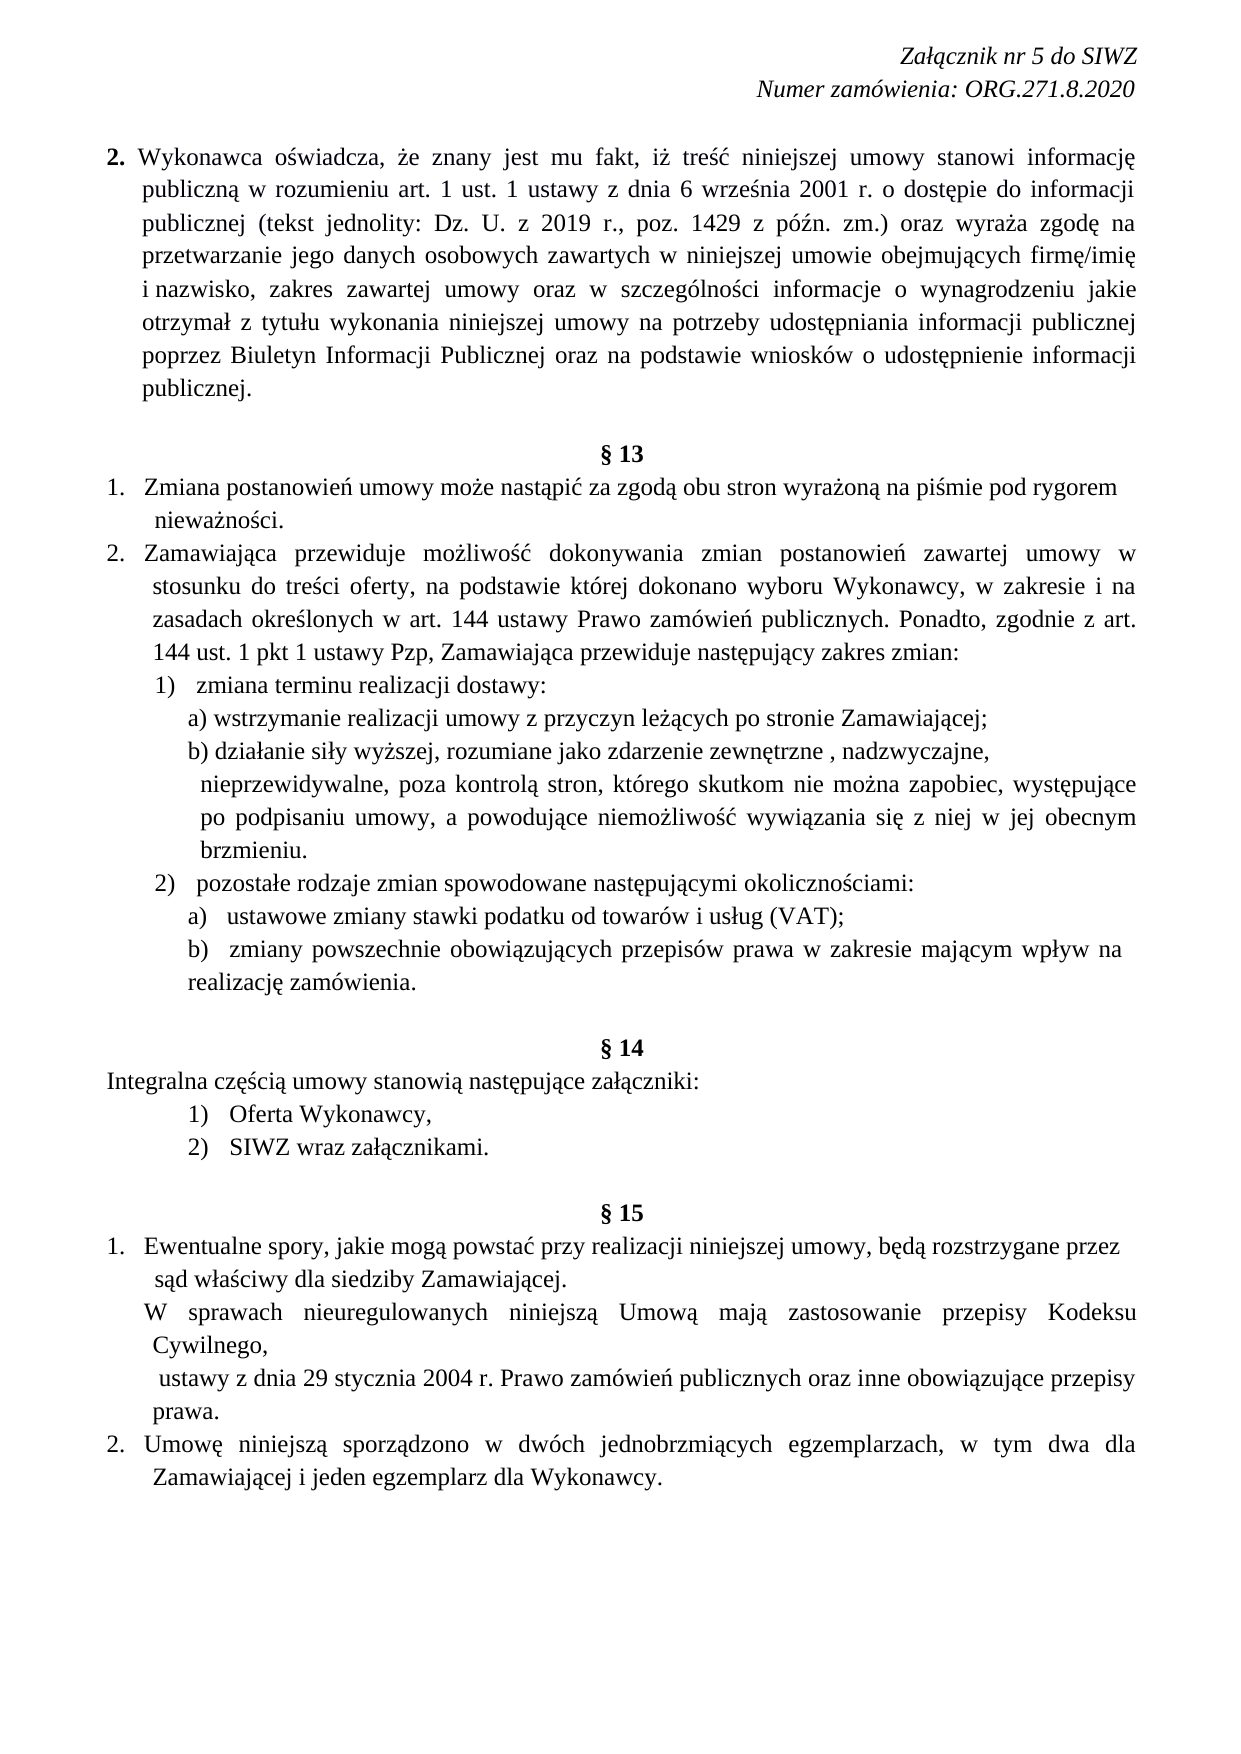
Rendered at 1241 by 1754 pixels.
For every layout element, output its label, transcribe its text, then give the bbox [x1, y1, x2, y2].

text b) działanie siły wyższej, rozumiane jako zdarzenie zewnętrzne , nadzwyczajne, [188, 736, 1137, 765]
list Zamawiająca przewiduje możliwość dokonywania zmian postanowień zawartej umowy w stosunku do treści oferty, na podstawie której dokonano wyboru Wykonawcy, w zakresie i na zasadach określonych w art. 144 ustawy Prawo zamówień publicznych. Ponadto, zgodnie z art. 144 ust. 1 pkt 1 ustawy Pzp, Zamawiająca przewiduje następujący zakres zmian: [106, 538, 1137, 666]
text a) wstrzymanie realizacji umowy z przyczyn leżących po stronie Zamawiającej; [188, 703, 1137, 732]
list zmiany powszechnie obowiązujących przepisów prawa w zakresie mającym wpływ na realizację zamówienia. [188, 934, 1123, 996]
list W sprawach nieuregulowanych niniejszą Umową mają zastosowanie przepisy Kodeksu Cywilnego, [106, 1297, 1137, 1359]
text § 15 [106, 1198, 1137, 1227]
text nieprzewidywalne, poza kontrolą stron, którego skutkom nie można zapobiec, występujące po podpisaniu umowy, a powodujące niemożliwość wywiązania się z niej w jej obecnym brzmieniu. [200, 769, 1137, 864]
list Zmiana postanowień umowy może nastąpić za zgodą obu stron wyrażoną na piśmie pod rygorem [106, 472, 1137, 501]
text nieważności. [152, 505, 1137, 533]
text ustawy z dnia 29 stycznia 2004 r. Prawo zamówień publicznych oraz inne obowiązujące przepisy prawa. [152, 1363, 1137, 1425]
list SIWZ wraz załącznikami. [188, 1132, 1137, 1161]
list Oferta Wykonawcy, [188, 1099, 1137, 1128]
list ustawowe zmiany stawki podatku od towarów i usług (VAT); [188, 901, 1137, 930]
text § 14 [106, 1033, 1137, 1062]
text Integralna częścią umowy stanowią następujące załączniki: [106, 1066, 1137, 1095]
text § 13 [106, 439, 1137, 467]
list Ewentualne spory, jakie mogą powstać przy realizacji niniejszej umowy, będą rozstrzygane przez [106, 1231, 1137, 1260]
text 2. Wykonawca oświadcza, że znany jest mu fakt, iż treść niniejszej umowy stanowi informację publiczną w rozumieniu art. 1 ust. 1 ustawy z dnia 6 września 2001 r. o dostępie do informacji publicznej (tekst jednolity: Dz. U. z 2019 r., poz. 1429 z późn. zm.) oraz wyraża zgodę na przetwarzanie jego danych osobowych zawartych w niniejszej umowie obejmujących firmę/imię i nazwisko, zakres zawartej umowy oraz w szczególności informacje o wynagrodzeniu jakie otrzymał z tytułu wykonania niniejszej umowy na potrzeby udostępniania informacji publicznej poprzez Biuletyn Informacji Publicznej oraz na podstawie wniosków o udostępnienie informacji publicznej. [106, 142, 1137, 401]
list pozostałe rodzaje zmian spowodowane następującymi okolicznościami: [152, 868, 1137, 897]
list Umowę niniejszą sporządzono w dwóch jednobrzmiących egzemplarzach, w tym dwa dla Zamawiającej i jeden egzemplarz dla Wykonawcy. [106, 1429, 1137, 1491]
list zmiana terminu realizacji dostawy: [152, 670, 1137, 699]
text sąd właściwy dla siedziby Zamawiającej. [152, 1264, 1137, 1293]
